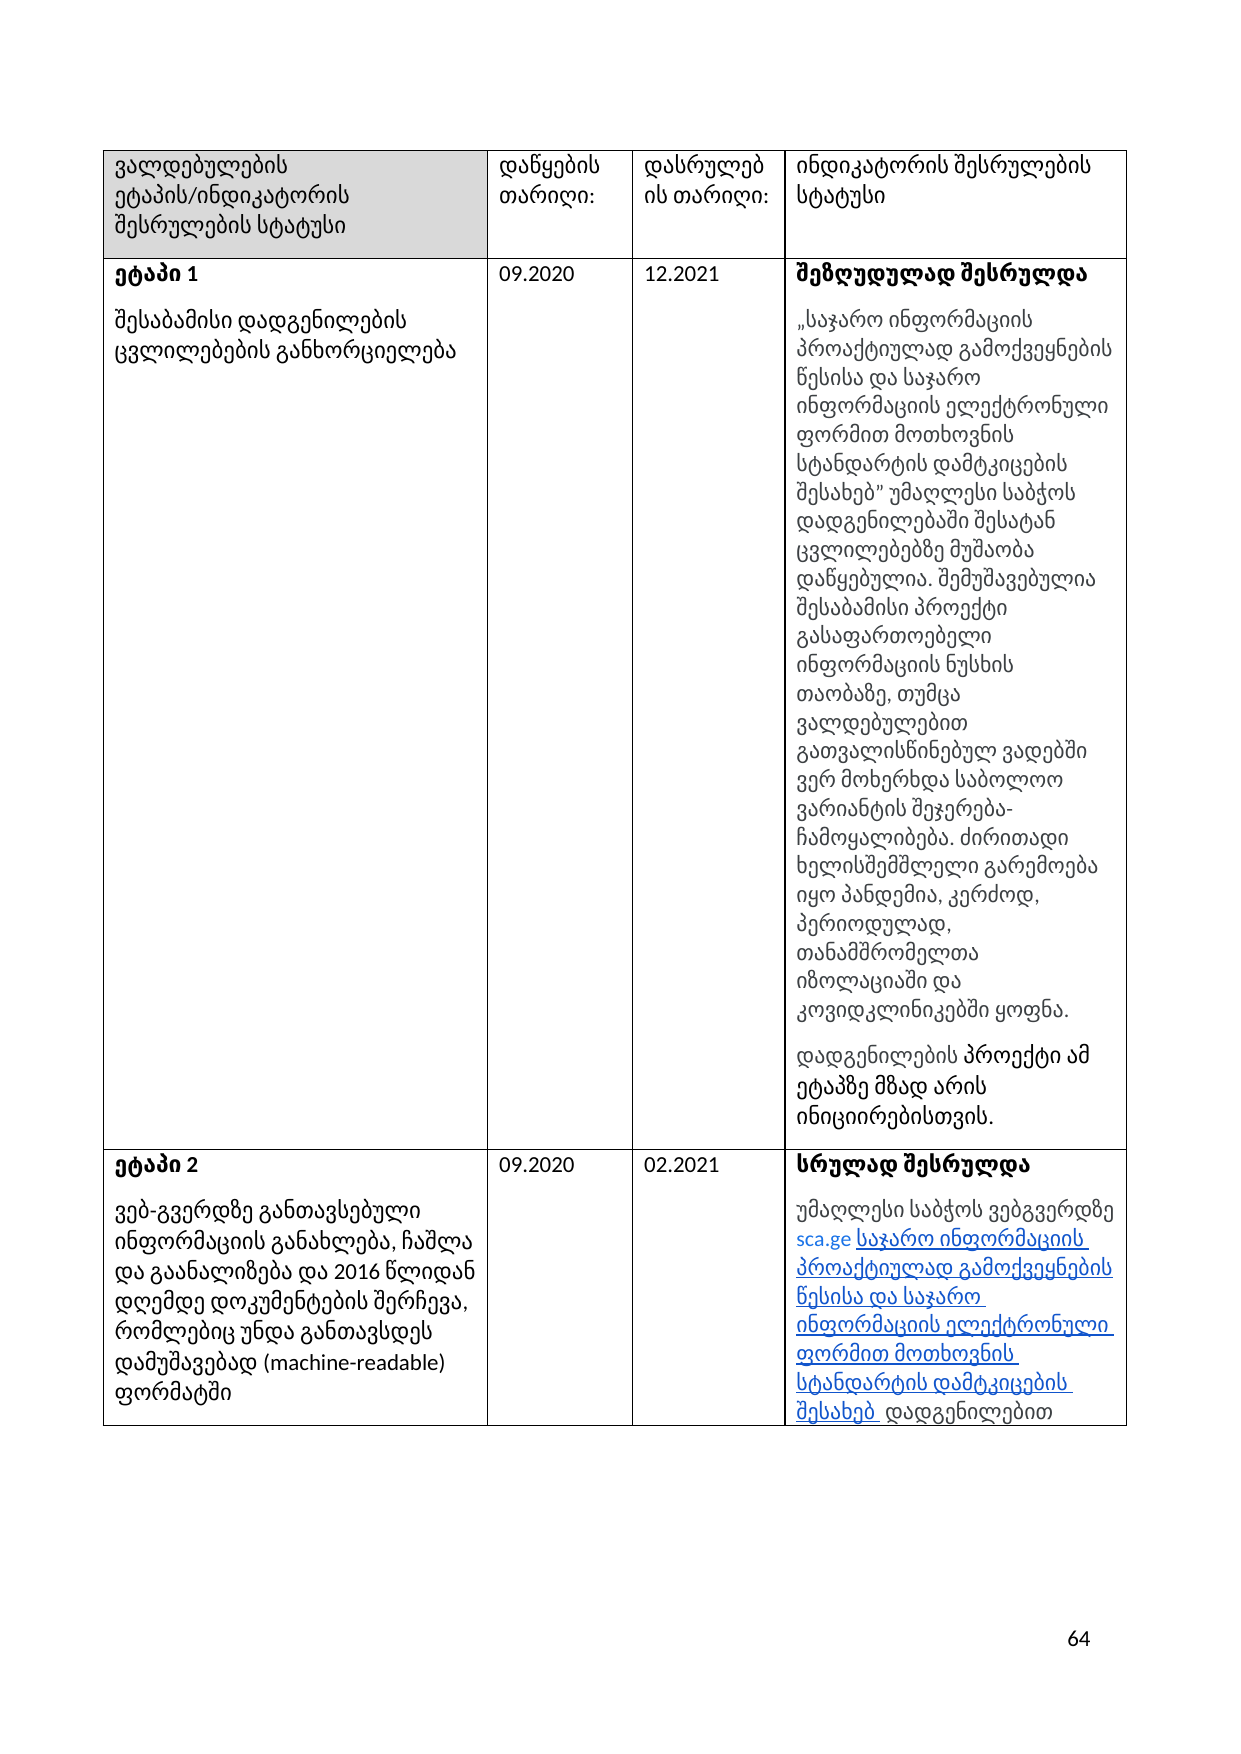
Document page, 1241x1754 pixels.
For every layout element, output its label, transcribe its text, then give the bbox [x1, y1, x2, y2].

table_cell 02.2021 [633, 1150, 784, 1425]
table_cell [104, 1150, 487, 1425]
table_cell 09.2020 [488, 259, 632, 1149]
table_cell 09.2020 [488, 1150, 632, 1425]
table_cell ვალდებულების ეტაპის/ინდიკატორის შესრულების სტატუსი [104, 151, 487, 258]
table_cell 12.2021 [633, 259, 784, 1149]
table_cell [786, 1150, 1126, 1425]
table_cell ეტაპი 1 შესაბამისი დადგენილების ცვლილებების განხორციელება [104, 259, 487, 1149]
table_cell ინდიკატორის შესრულების სტატუსი [786, 151, 1126, 258]
table_cell შეზღუდულად შესრულდა „საჯარო ინფორმაციის პროაქტიულად გამოქვეყნების წესისა და საჯარო ინფორმაციის ელექტრონული ფორმით მოთხოვნის სტანდარტის დამტკიცების შესახებ” უმაღლესი საბჭოს დადგენილებაში შესატან ცვლილებებზე მუშაობა დაწყებულია. შემუშავებულია შესაბამისი პროექტი გასაფართოებელი ინფორმაციის ნუსხის თაობაზე, თუმცა ვალდებულებით გათვალისწინებულ ვადებში ვერ მოხერხდა საბოლოო ვარიანტის შეჯერება-ჩამოყალიბება. ძირითადი ხელისშემშლელი გარემოება იყო პანდემია, კერძოდ, პერიოდულად, თანამშრომელთა იზოლაციაში და კოვიდკლინიკებში ყოფნა. დადგენილების პროექტი ამ ეტაპზე მზად არის ინიციირებისთვის. [786, 259, 1126, 1149]
table_cell დაწყების თარიღი: [488, 151, 632, 258]
table_cell დასრულების თარიღი: [633, 151, 784, 258]
